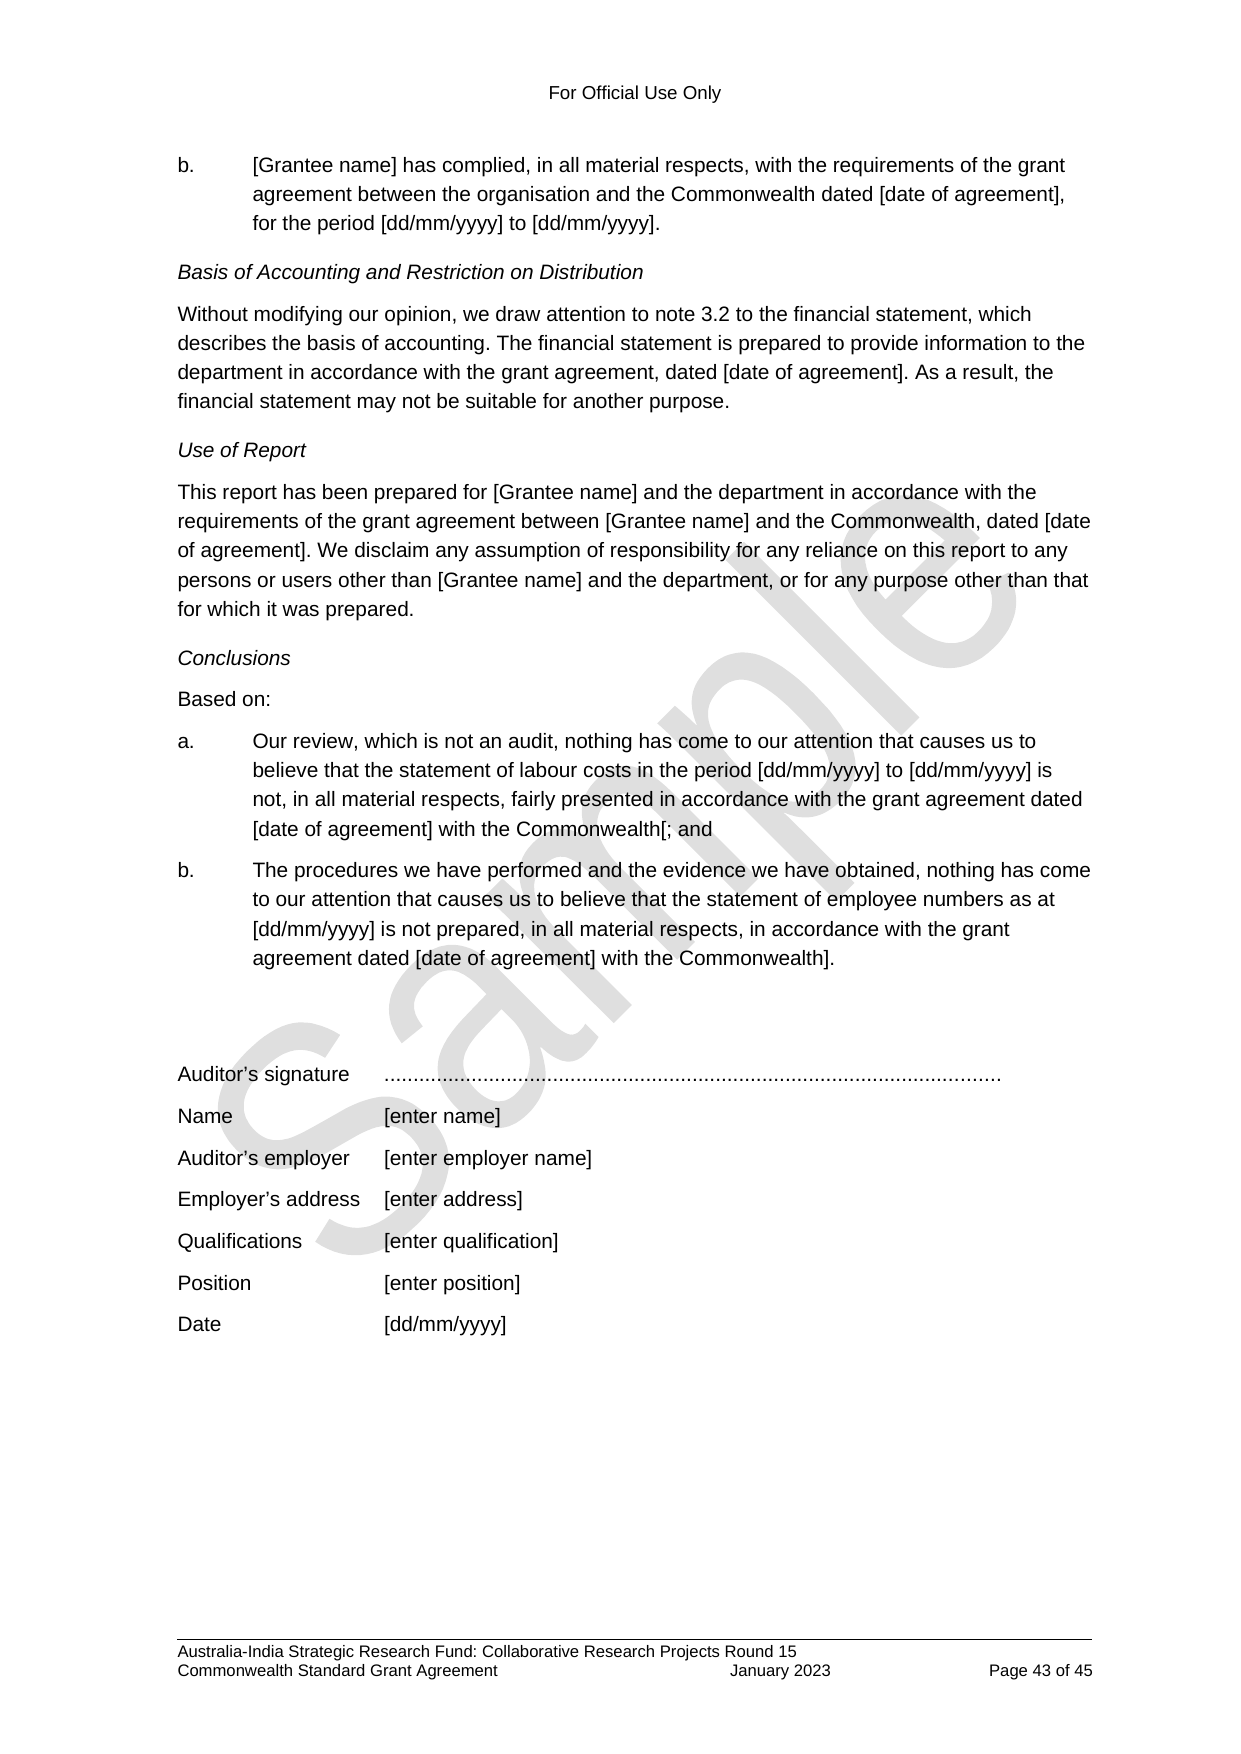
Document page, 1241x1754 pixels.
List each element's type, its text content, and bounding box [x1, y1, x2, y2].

list Based on: [177, 682, 1092, 711]
text Employer’s address [enter address] [177, 1182, 1092, 1211]
text Auditor’s employer [enter employer name] [177, 1140, 1092, 1169]
list This report has been prepared for [Grantee name] and the department in accordance with the requirements of the grant agreement between [Grantee name] and the Commonwealth, dated [date of agreement]. We disclaim any assumption of responsibility for any reliance on this report to any persons or users other than [Grantee name] and the department, or for any purpose other than that for which it was prepared. [177, 475, 1092, 621]
text Position [enter position] [177, 1265, 1092, 1294]
text Conclusions [177, 646, 1092, 669]
text Use of Report [177, 438, 1092, 462]
text Name [enter name] [177, 1099, 1092, 1128]
text Qualifications [enter qualification] [177, 1224, 1092, 1253]
text Date [dd/mm/yyyy] [177, 1307, 1092, 1336]
list Without modifying our opinion, we draw attention to note 3.2 to the financial statement, which describes the basis of accounting. The financial statement is prepared to provide information to the department in accordance with the grant agreement, dated [date of agreement]. As a result, the financial statement may not be suitable for another purpose. [177, 297, 1092, 413]
list The procedures we have performed and the evidence we have obtained, nothing has come to our attention that causes us to believe that the statement of employee numbers as at [dd/mm/yyyy] is not prepared, in all material respects, in accordance with the grant agreement dated [date of agreement] with the Commonwealth]. [177, 853, 1092, 969]
text Auditor’s signature [177, 1057, 1092, 1086]
text Basis of Accounting and Restriction on Distribution [177, 260, 1092, 284]
list [Grantee name] has complied, in all material respects, with the requirements of the grant agreement between the organisation and the Commonwealth dated [date of agreement], for the period [dd/mm/yyyy] to [dd/mm/yyyy]. [177, 148, 1092, 235]
list Our review, which is not an audit, nothing has come to our attention that causes us to believe that the statement of labour costs in the period [dd/mm/yyyy] to [dd/mm/yyyy] is not, in all material respects, fairly presented in accordance with the grant agreement dated [date of agreement] with the Commonwealth[; and [177, 724, 1092, 840]
